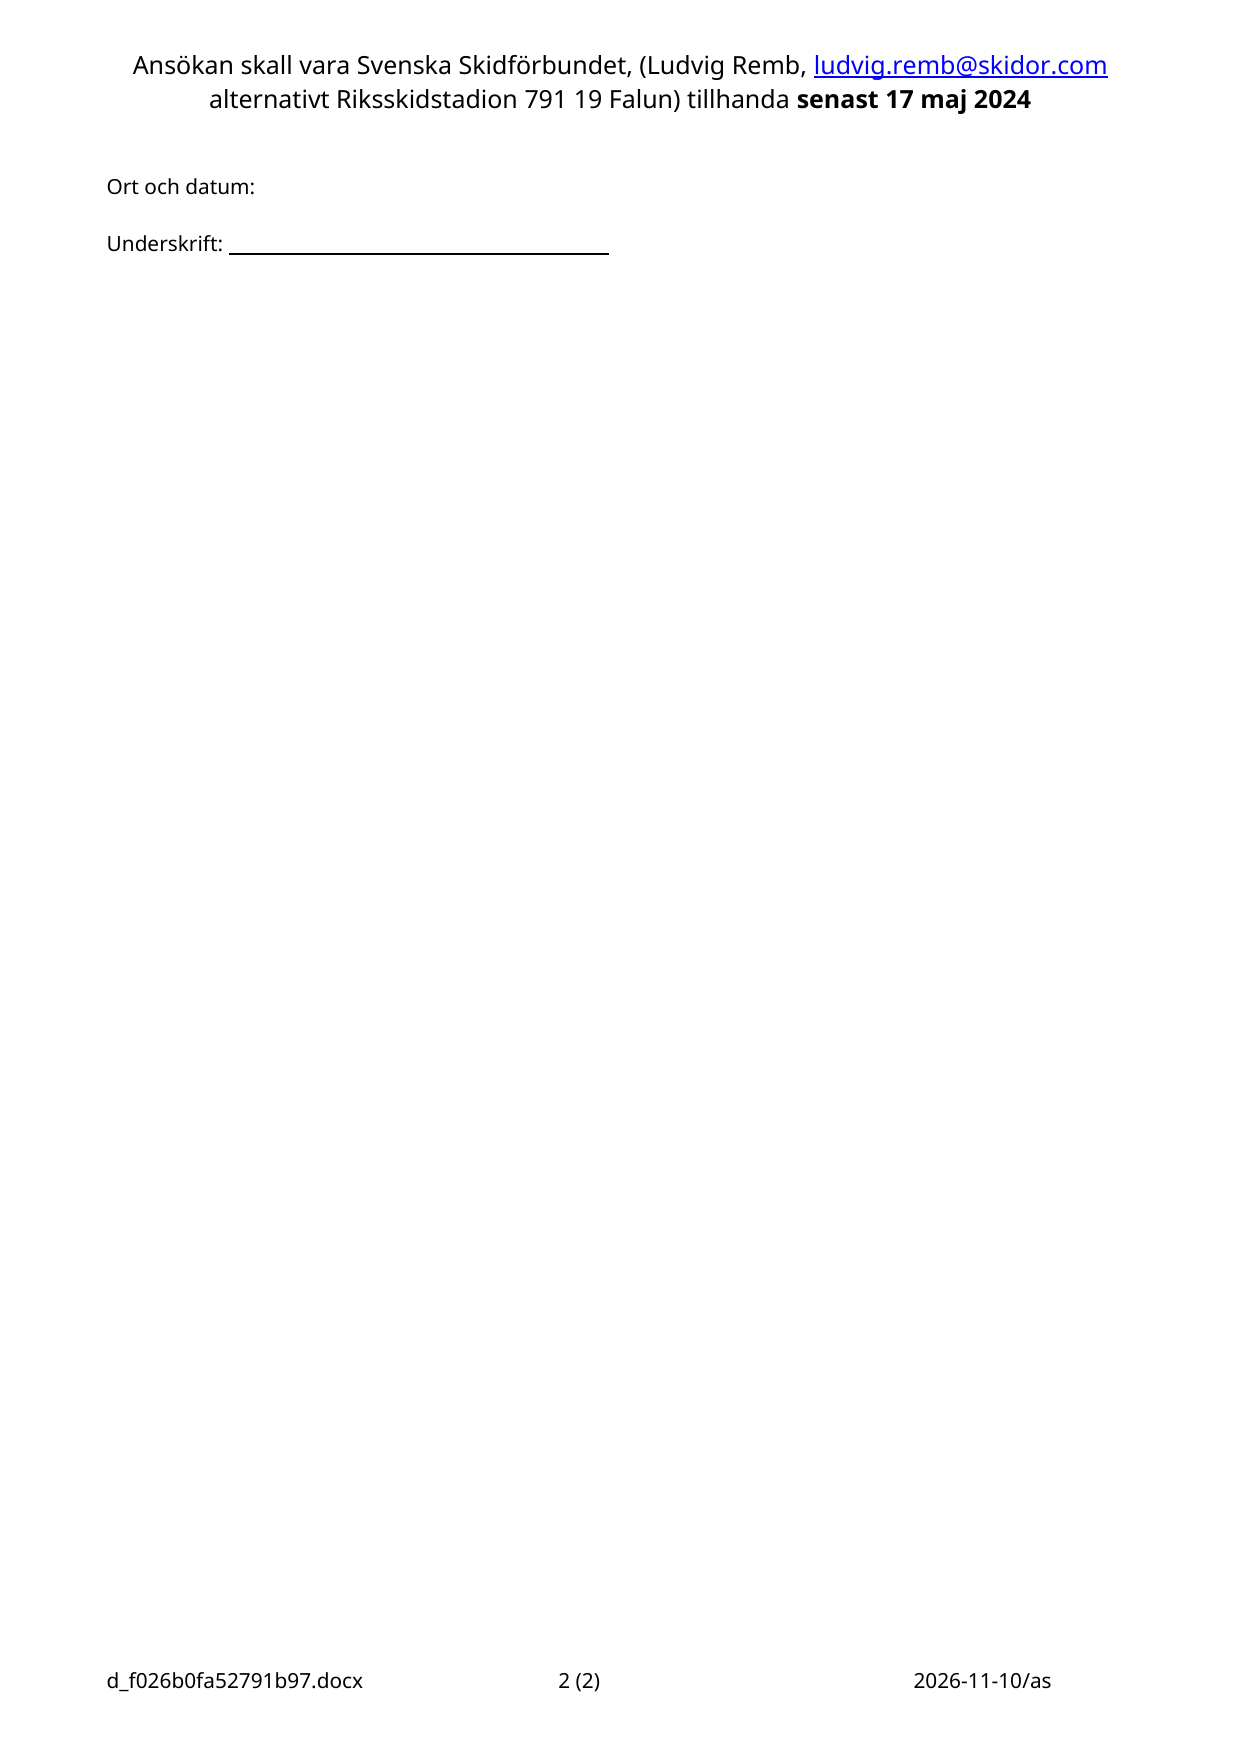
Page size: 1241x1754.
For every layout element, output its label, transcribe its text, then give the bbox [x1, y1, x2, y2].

text Ort och datum: [106, 172, 1134, 201]
text Ansökan skall vara Svenska Skidförbundet, (Ludvig Remb, ludvig.remb@skidor.com alternativt Riksskidstadion 791 19 Falun) tillhanda senast 17 maj 2024 [106, 47, 1134, 115]
text Underskrift: [106, 229, 1134, 258]
